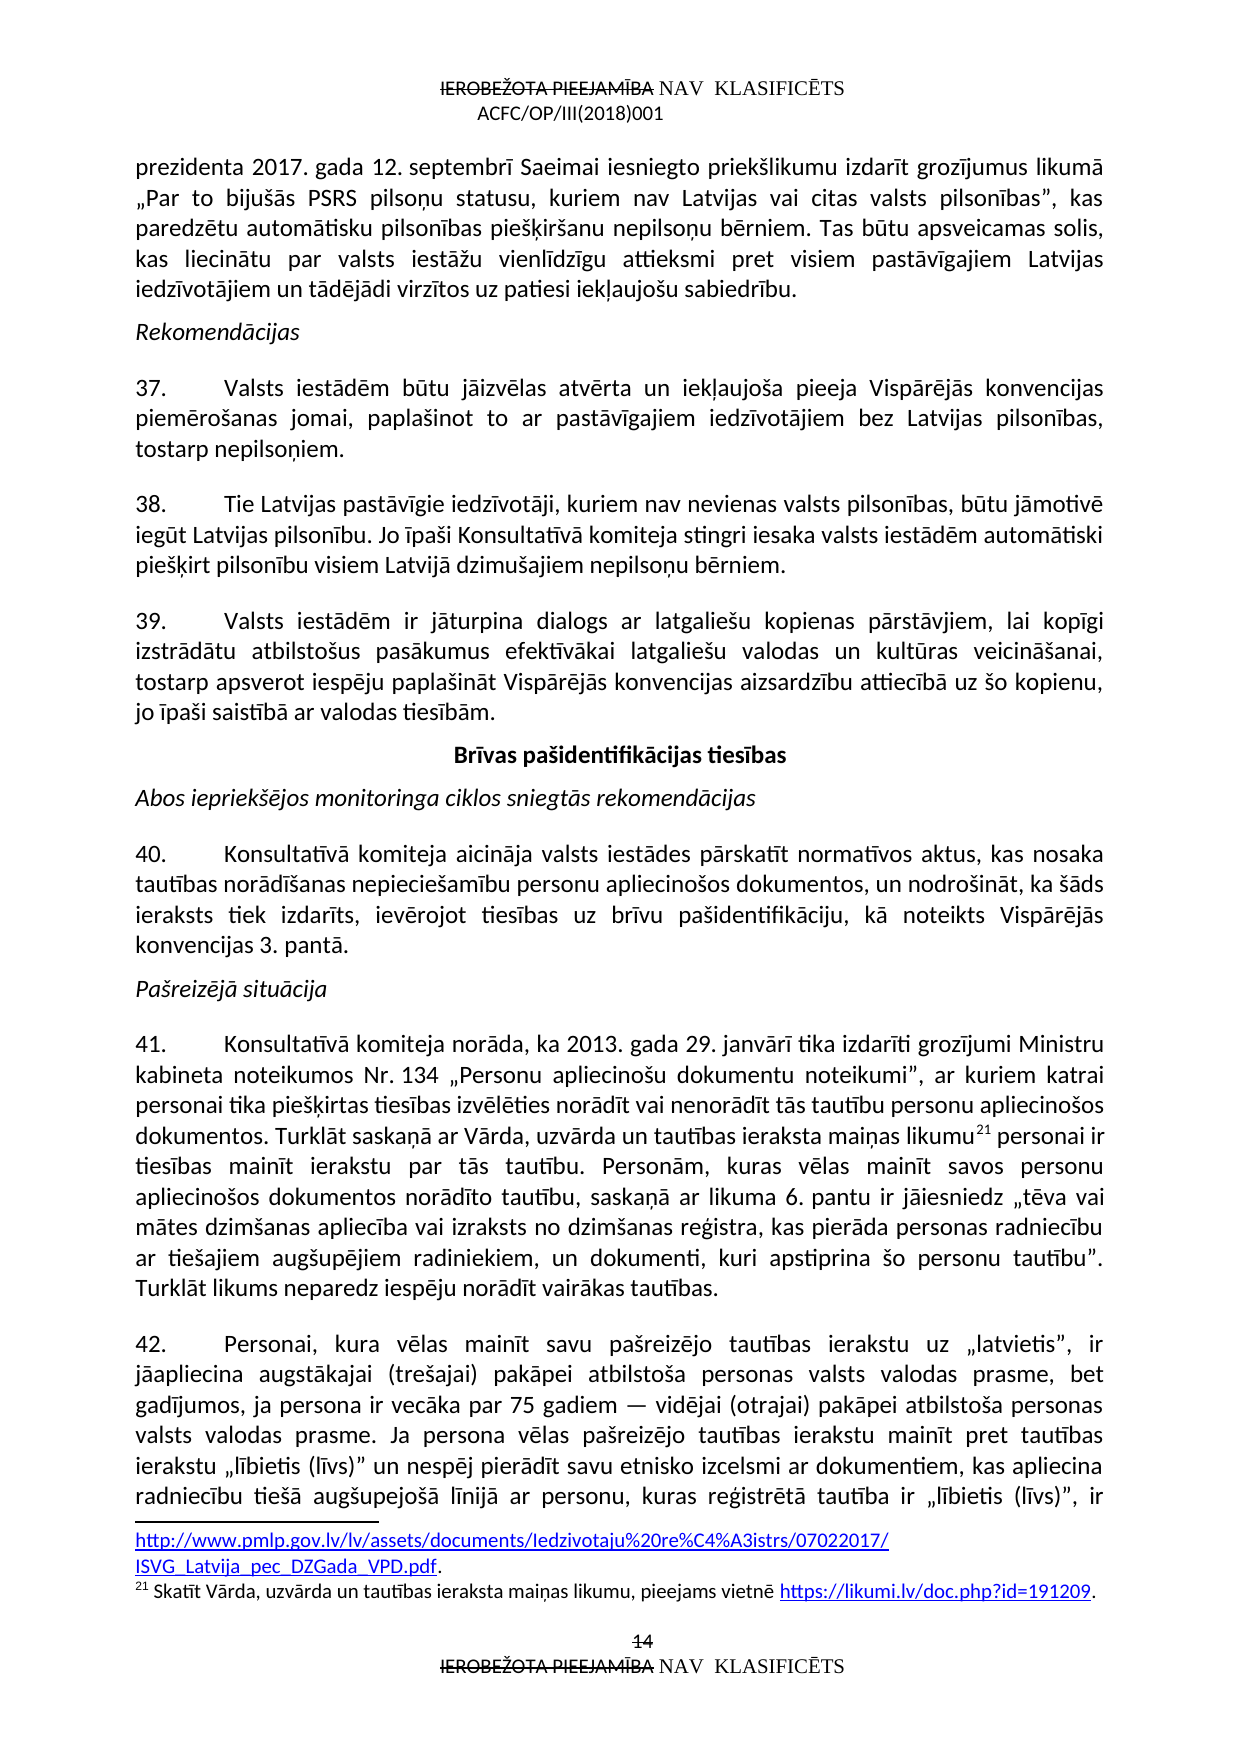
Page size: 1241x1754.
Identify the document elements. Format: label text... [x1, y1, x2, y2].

text Valsts iestādēm būtu jāizvēlas atvērta un iekļaujoša pieeja Vispārējās konvencijas piemērošanas jomai, paplašinot to ar pastāvīgajiem iedzīvotājiem bez Latvijas pilsonības, tostarp nepilsoņiem. [135, 372, 1105, 463]
subtitle Pašreizējā situācija [135, 973, 1105, 1003]
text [135, 151, 1105, 304]
subtitle Rekomendācijas [135, 316, 1105, 347]
subtitle Brīvas pašidentifikācijas tiesības [135, 739, 1105, 770]
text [135, 1328, 1105, 1511]
subtitle Abos iepriekšējos monitoringa ciklos sniegtās rekomendācijas [135, 783, 1105, 813]
text Konsultatīvā komiteja norāda, ka 2013. gada 29. janvārī tika izdarīti grozījumi Ministru kabineta noteikumos Nr. 134 „Personu apliecinošu dokumentu noteikumi”, ar kuriem katrai personai tika piešķirtas tiesības izvēlēties norādīt vai nenorādīt tās tautību personu apliecinošos dokumentos. Turklāt saskaņā ar Vārda, uzvārda un tautības ieraksta maiņas likumu personai ir tiesības mainīt ierakstu par tās tautību. Personām, kuras vēlas mainīt savos personu apliecinošos dokumentos norādīto tautību, saskaņā ar likuma 6. pantu ir jāiesniedz „tēva vai mātes dzimšanas apliecība vai izraksts no dzimšanas reģistra, kas pierāda personas radniecību ar tiešajiem augšupējiem radiniekiem, un dokumenti, kuri apstiprina šo personu tautību”. Turklāt likums neparedz iespēju norādīt vairākas tautības. [135, 1028, 1105, 1303]
text Valsts iestādēm ir jāturpina dialogs ar latgaliešu kopienas pārstāvjiem, lai kopīgi izstrādātu atbilstošus pasākumus efektīvākai latgaliešu valodas un kultūras veicināšanai, tostarp apsverot iespēju paplašināt Vispārējās konvencijas aizsardzību attiecībā uz šo kopienu, jo īpaši saistībā ar valodas tiesībām. [135, 605, 1105, 727]
text Tie Latvijas pastāvīgie iedzīvotāji, kuriem nav nevienas valsts pilsonības, būtu jāmotivē iegūt Latvijas pilsonību. Jo īpaši Konsultatīvā komiteja stingri iesaka valsts iestādēm automātiski piešķirt pilsonību visiem Latvijā dzimušajiem nepilsoņu bērniem. [135, 488, 1105, 580]
text Konsultatīvā komiteja aicināja valsts iestādes pārskatīt normatīvos aktus, kas nosaka tautības norādīšanas nepieciešamību personu apliecinošos dokumentos, un nodrošināt, ka šāds ieraksts tiek izdarīts, ievērojot tiesības uz brīvu pašidentifikāciju, kā noteikts Vispārējās konvencijas 3. pantā. [135, 838, 1105, 960]
